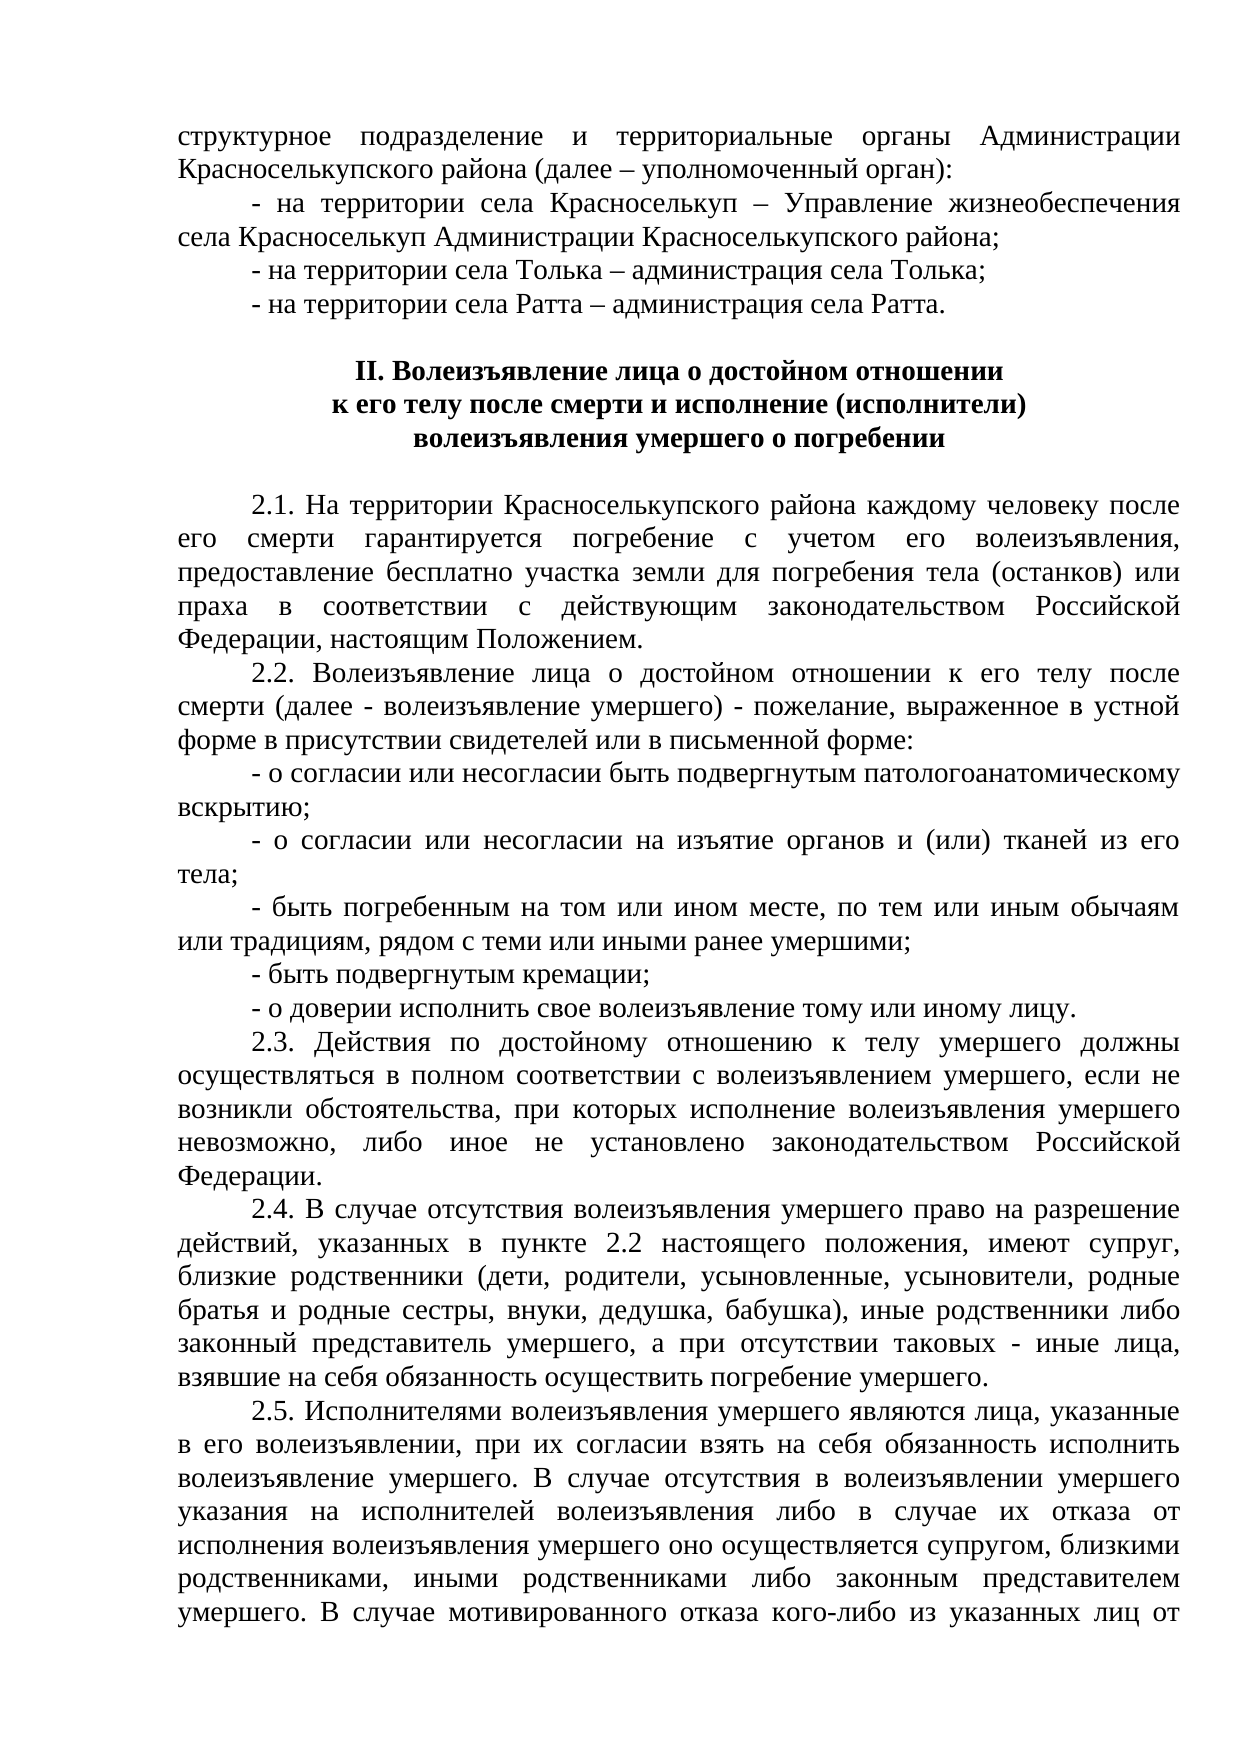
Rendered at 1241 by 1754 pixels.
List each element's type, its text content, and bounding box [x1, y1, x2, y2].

text - о согласии или несогласии на изъятие органов и (или) тканей из его тела; [177, 822, 1181, 889]
text 2.4. В случае отсутствия волеизъявления умершего право на разрешение действий, указанных в пункте 2.2 настоящего положения, имеют супруг, близкие родственники (дети, родители, усыновленные, усыновители, родные братья и родные сестры, внуки, дедушка, бабушка), иные родственники либо законный представитель умершего, а при отсутствии таковых - иные лица, взявшие на себя обязанность осуществить погребение умершего. [177, 1191, 1181, 1393]
text 2.2. Волеизъявление лица о достойном отношении к его телу после смерти (далее - волеизъявление умершего) - пожелание, выраженное в устной форме в присутствии свидетелей или в письменной форме: [177, 655, 1181, 755]
text - быть погребенным на том или ином месте, по тем или иным обычаям или традициям, рядом с теми или иными ранее умершими; [177, 889, 1181, 957]
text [177, 1393, 1181, 1627]
title к его телу после смерти и исполнение (исполнители) [177, 386, 1181, 420]
text - быть подвергнутым кремации; [177, 957, 1181, 990]
text - о согласии или несогласии быть подвергнутым патологоанатомическому вскрытию; [177, 755, 1181, 822]
text - на территории села Толька – администрация села Толька; [177, 252, 1181, 286]
text - о доверии исполнить свое волеизъявление тому или иному лицу. [177, 990, 1181, 1024]
title II. Волеизъявление лица о достойном отношении [177, 353, 1181, 386]
text - на территории села Ратта – администрация села Ратта. [177, 286, 1181, 319]
text - на территории села Красноселькуп – Управление жизнеобеспечения села Красноселькуп Администрации Красноселькупского района; [177, 185, 1181, 252]
text 2.3. Действия по достойному отношению к телу умершего должны осуществляться в полном соответствии с волеизъявлением умершего, если не возникли обстоятельства, при которых исполнение волеизъявления умершего невозможно, либо иное не установлено законодательством Российской Федерации. [177, 1024, 1181, 1191]
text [177, 118, 1181, 185]
text 2.1. На территории Красноселькупского района каждому человеку после его смерти гарантируется погребение с учетом его волеизъявления, предоставление бесплатно участка земли для погребения тела (останков) или праха в соответствии с действующим законодательством Российской Федерации, настоящим Положением. [177, 487, 1181, 655]
title волеизъявления умершего о погребении [177, 420, 1181, 453]
